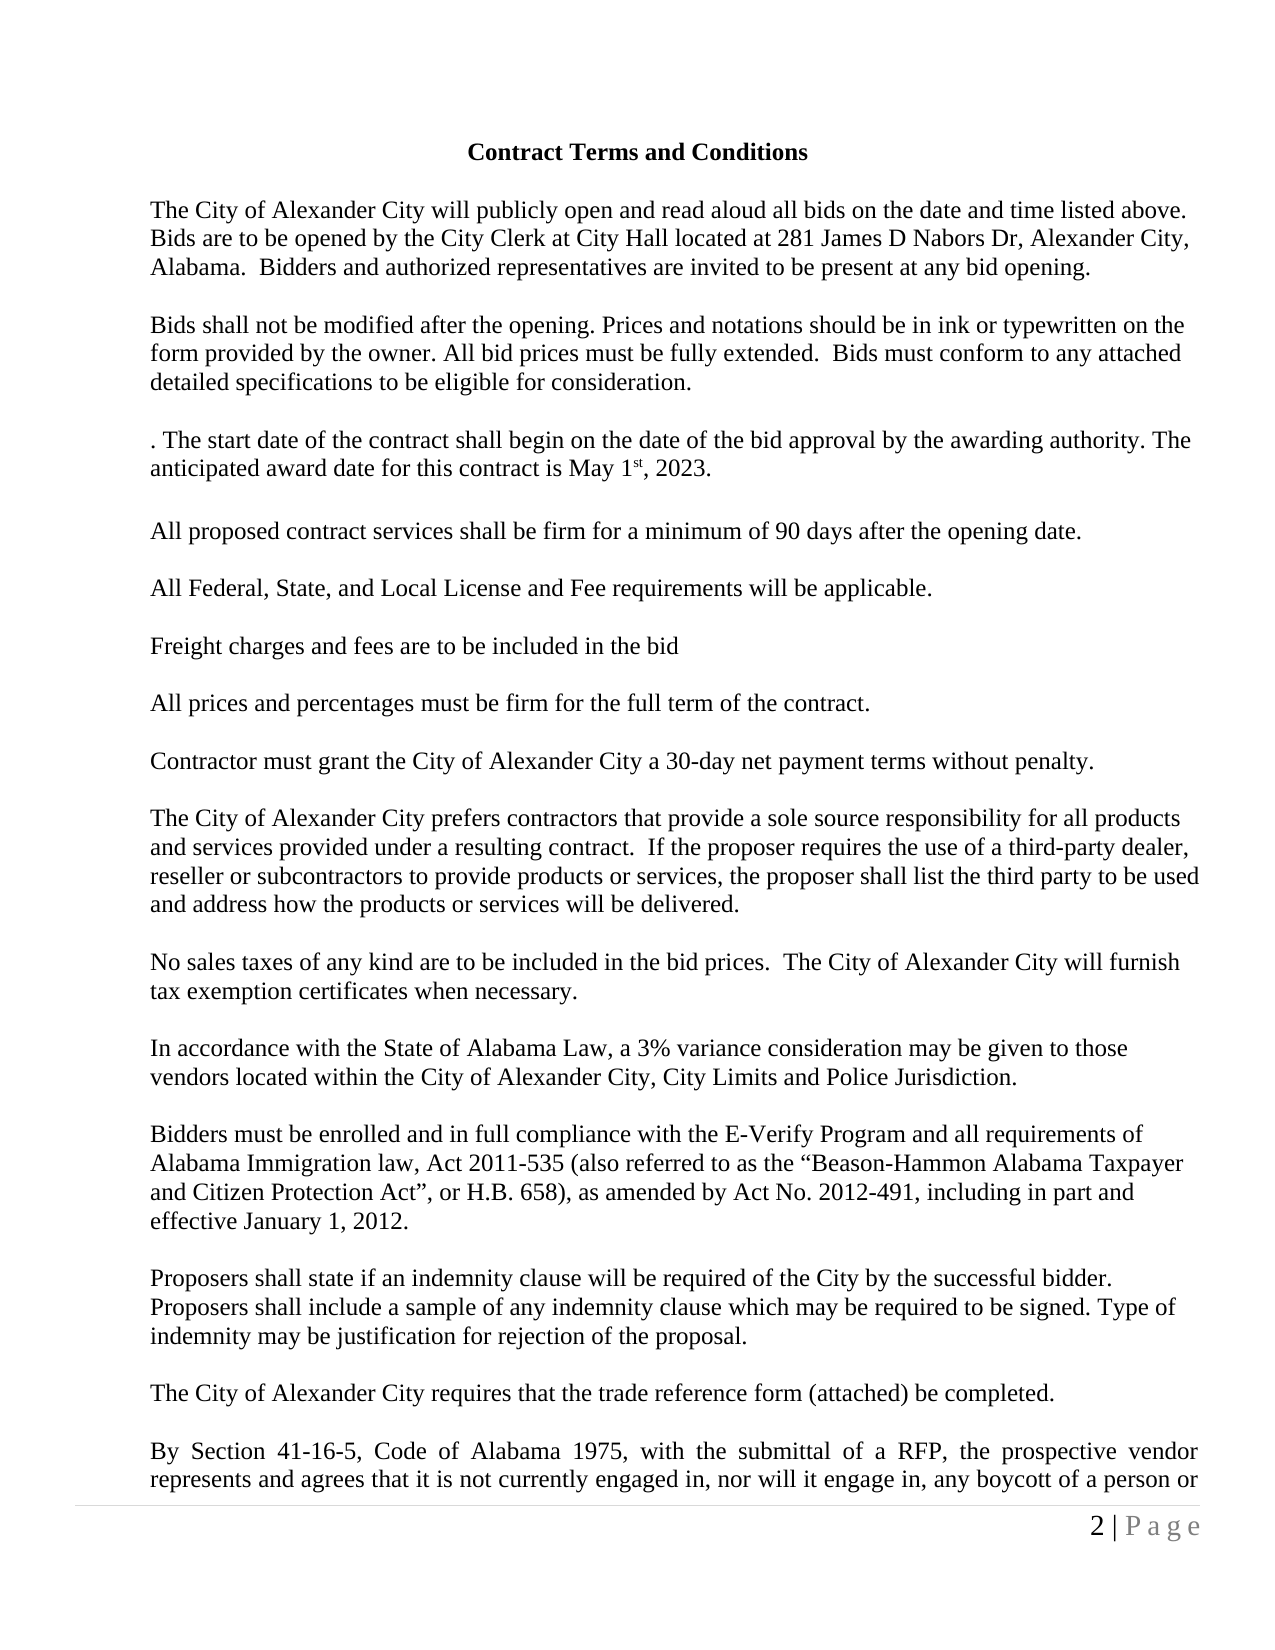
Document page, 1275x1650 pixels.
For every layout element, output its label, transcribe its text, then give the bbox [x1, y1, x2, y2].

text Contractor must grant the City of Alexander City a 30-day net payment terms without penalty. [150, 746, 1200, 774]
text Bidders must be enrolled and in full compliance with the E-Verify Program and all requirements of Alabama Immigration law, Act 2011-535 (also referred to as the “Beason-Hammon Alabama Taxpayer and Citizen Protection Act”, or H.B. 658), as amended by Act No. 2012-491, including in part and effective January 1, 2012. [150, 1119, 1200, 1234]
text . The start date of the contract shall begin on the date of the bid approval by the awarding authority. The anticipated award date for this contract is May 1st, 2023. [150, 425, 1200, 482]
text Bids shall not be modified after the opening. Prices and notations should be in ink or typewritten on the form provided by the owner. All bid prices must be fully extended. Bids must conform to any attached detailed specifications to be eligible for consideration. [150, 310, 1200, 396]
text Contract Terms and Conditions [75, 137, 1200, 166]
text All Federal, State, and Local License and Fee requirements will be applicable. [150, 573, 1200, 602]
text In accordance with the State of Alabama Law, a 3% variance consideration may be given to those vendors located within the City of Alexander City, City Limits and Police Jurisdiction. [150, 1033, 1200, 1091]
text Proposers shall state if an indemnity clause will be required of the City by the successful bidder. Proposers shall include a sample of any indemnity clause which may be required to be signed. Type of indemnity may be justification for rejection of the proposal. [150, 1263, 1200, 1349]
text Freight charges and fees are to be included in the bid [150, 631, 1200, 659]
text All prices and percentages must be firm for the full term of the contract. [150, 688, 1200, 717]
text The City of Alexander City will publicly open and read aloud all bids on the date and time listed above. Bids are to be opened by the City Clerk at City Hall located at 281 James D Nabors Dr, Alexander City, Alabama. Bidders and authorized representatives are invited to be present at any bid opening. [150, 195, 1200, 281]
text All proposed contract services shall be firm for a minimum of 90 days after the opening date. [150, 516, 1200, 544]
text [150, 1436, 1200, 1493]
text The City of Alexander City requires that the trade reference form (attached) be completed. [150, 1378, 1200, 1407]
text No sales taxes of any kind are to be included in the bid prices. The City of Alexander City will furnish tax exemption certificates when necessary. [150, 947, 1200, 1004]
text The City of Alexander City prefers contractors that provide a sole source responsibility for all products and services provided under a resulting contract. If the proposer requires the use of a third-party dealer, reseller or subcontractors to provide products or services, the proposer shall list the third party to be used and address how the products or services will be delivered. [150, 803, 1200, 918]
